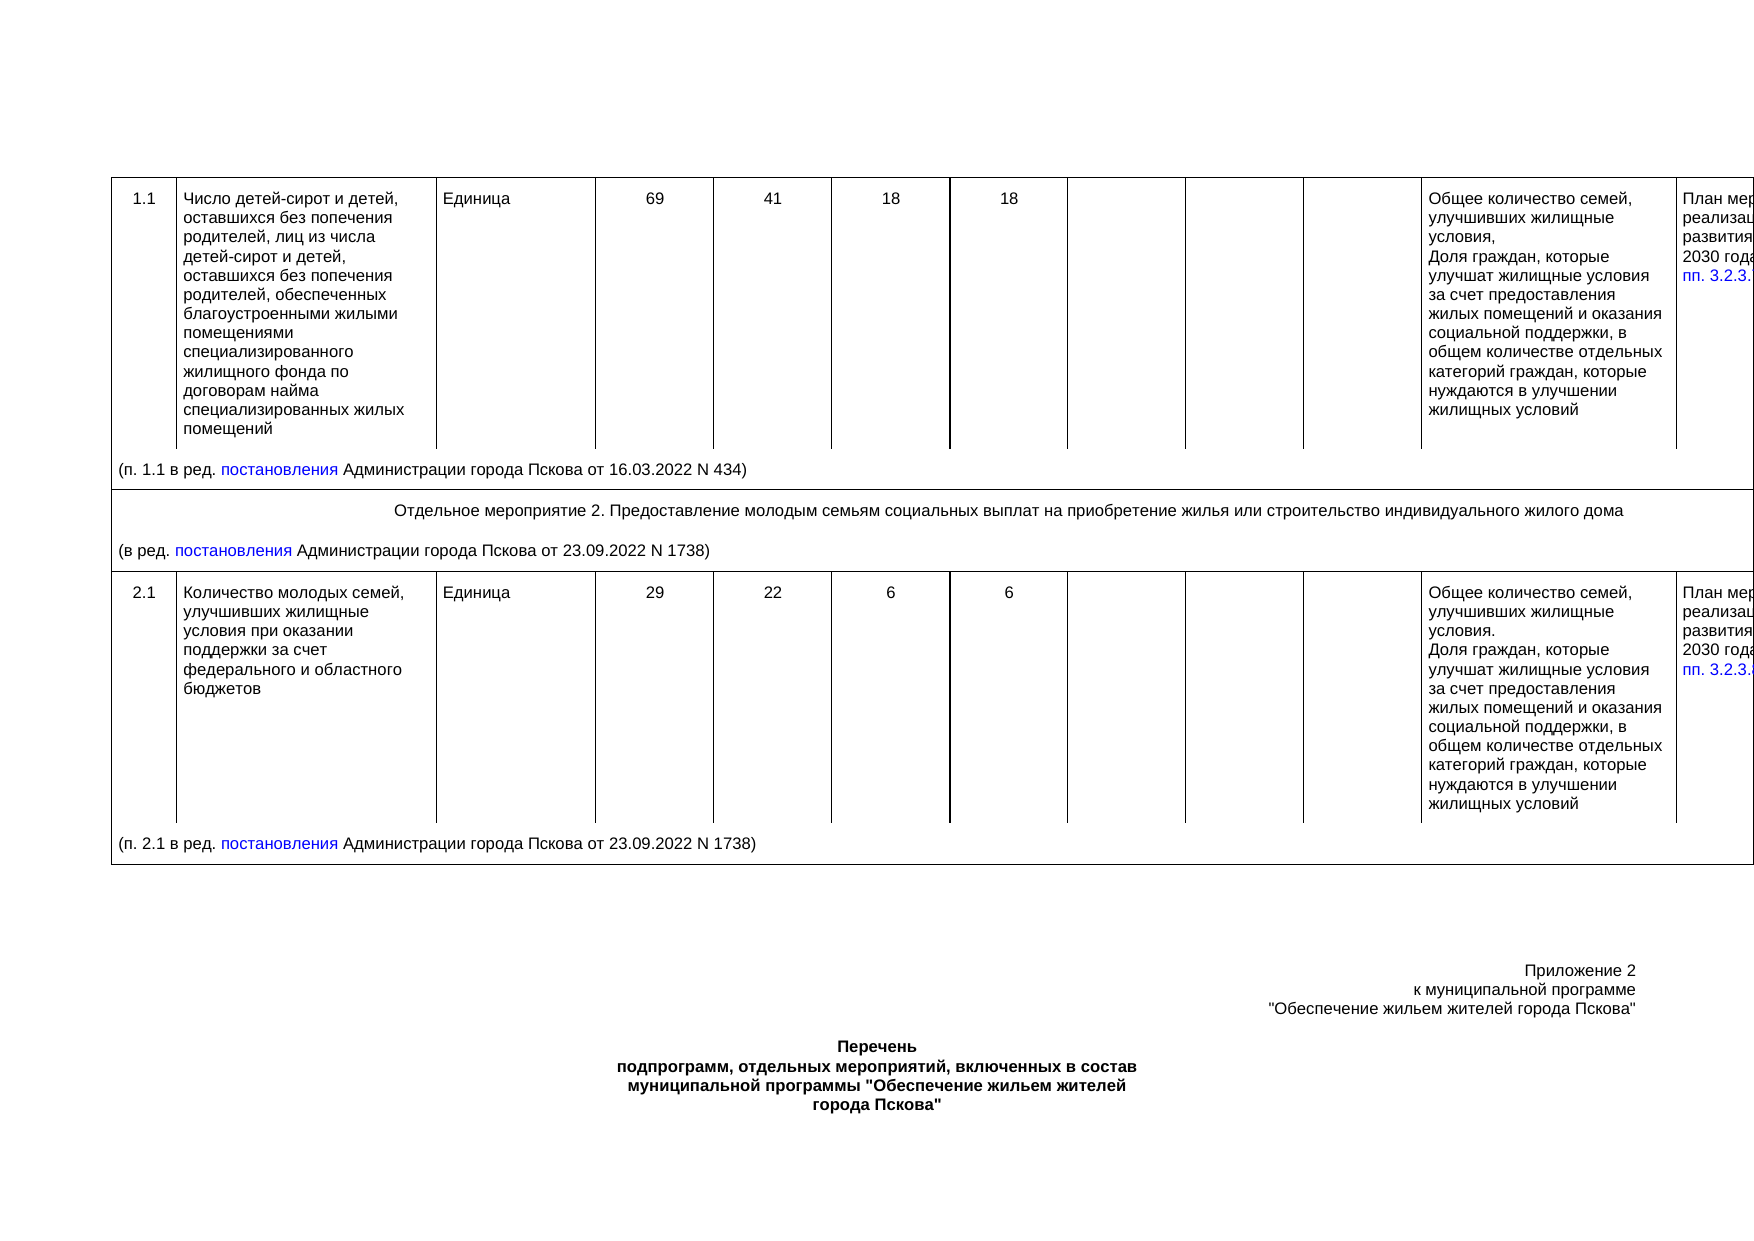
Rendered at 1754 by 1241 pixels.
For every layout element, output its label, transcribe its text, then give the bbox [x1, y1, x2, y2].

table_cell [1186, 178, 1303, 449]
table_cell (в ред. постановления Администрации города Пскова от 23.09.2022 N 1738) [112, 531, 1753, 571]
table_cell 41 [714, 178, 831, 449]
table_cell План мероприятий по реализации Стратегии развития города Пскова до 2030 года пп. 3.2.3.8 [1677, 572, 1753, 823]
table_cell [1186, 572, 1303, 823]
table_cell 69 [596, 178, 713, 449]
table_cell Общее количество семей, улучшивших жилищные условия, Доля граждан, которые улучшат жилищные условия за счет предоставления жилых помещений и оказания социальной поддержки, в общем количестве отдельных категорий граждан, которые нуждаются в улучшении жилищных условий [1422, 178, 1676, 449]
table_cell Число детей-сирот и детей, оставшихся без попечения родителей, лиц из числа детей-сирот и детей, оставшихся без попечения родителей, обеспеченных благоустроенными жилыми помещениями специализированного жилищного фонда по договорам найма специализированных жилых помещений [177, 178, 436, 449]
table_cell [1304, 178, 1421, 449]
table_cell 18 [832, 178, 949, 449]
text муниципальной программы "Обеспечение жильем жителей [118, 1076, 1636, 1095]
text подпрограмм, отдельных мероприятий, включенных в состав [118, 1056, 1636, 1076]
table_cell 18 [951, 178, 1067, 449]
table_cell [1068, 178, 1185, 449]
text Перечень [118, 1037, 1636, 1056]
table_cell 2.1 [112, 572, 176, 823]
table_cell Количество молодых семей, улучшивших жилищные условия при оказании поддержки за счет федерального и областного бюджетов [177, 572, 436, 823]
table_cell Отдельное мероприятие 2. Предоставление молодым семьям социальных выплат на приобретение жилья или строительство индивидуального жилого дома [112, 490, 1753, 531]
table_cell [1068, 572, 1185, 823]
table_cell План мероприятий по реализации Стратегии развития города Пскова до 2030 года пп. 3.2.3.7 [1677, 178, 1753, 449]
text города Пскова" [118, 1095, 1636, 1114]
text к муниципальной программе [118, 980, 1636, 999]
table_cell Общее количество семей, улучшивших жилищные условия. Доля граждан, которые улучшат жилищные условия за счет предоставления жилых помещений и оказания социальной поддержки, в общем количестве отдельных категорий граждан, которые нуждаются в улучшении жилищных условий [1422, 572, 1676, 823]
table_cell (п. 2.1 в ред. постановления Администрации города Пскова от 23.09.2022 N 1738) [112, 823, 1753, 864]
table_cell 1.1 [112, 178, 176, 449]
table_cell 6 [832, 572, 949, 823]
table_cell 29 [596, 572, 713, 823]
text Приложение 2 [118, 961, 1636, 980]
table_cell (п. 1.1 в ред. постановления Администрации города Пскова от 16.03.2022 N 434) [112, 449, 1753, 489]
table_cell Единица [437, 178, 595, 449]
table_cell 22 [714, 572, 831, 823]
table_cell Единица [437, 572, 595, 823]
text "Обеспечение жильем жителей города Пскова" [118, 999, 1636, 1018]
table_cell [1304, 572, 1421, 823]
table_cell 6 [951, 572, 1067, 823]
